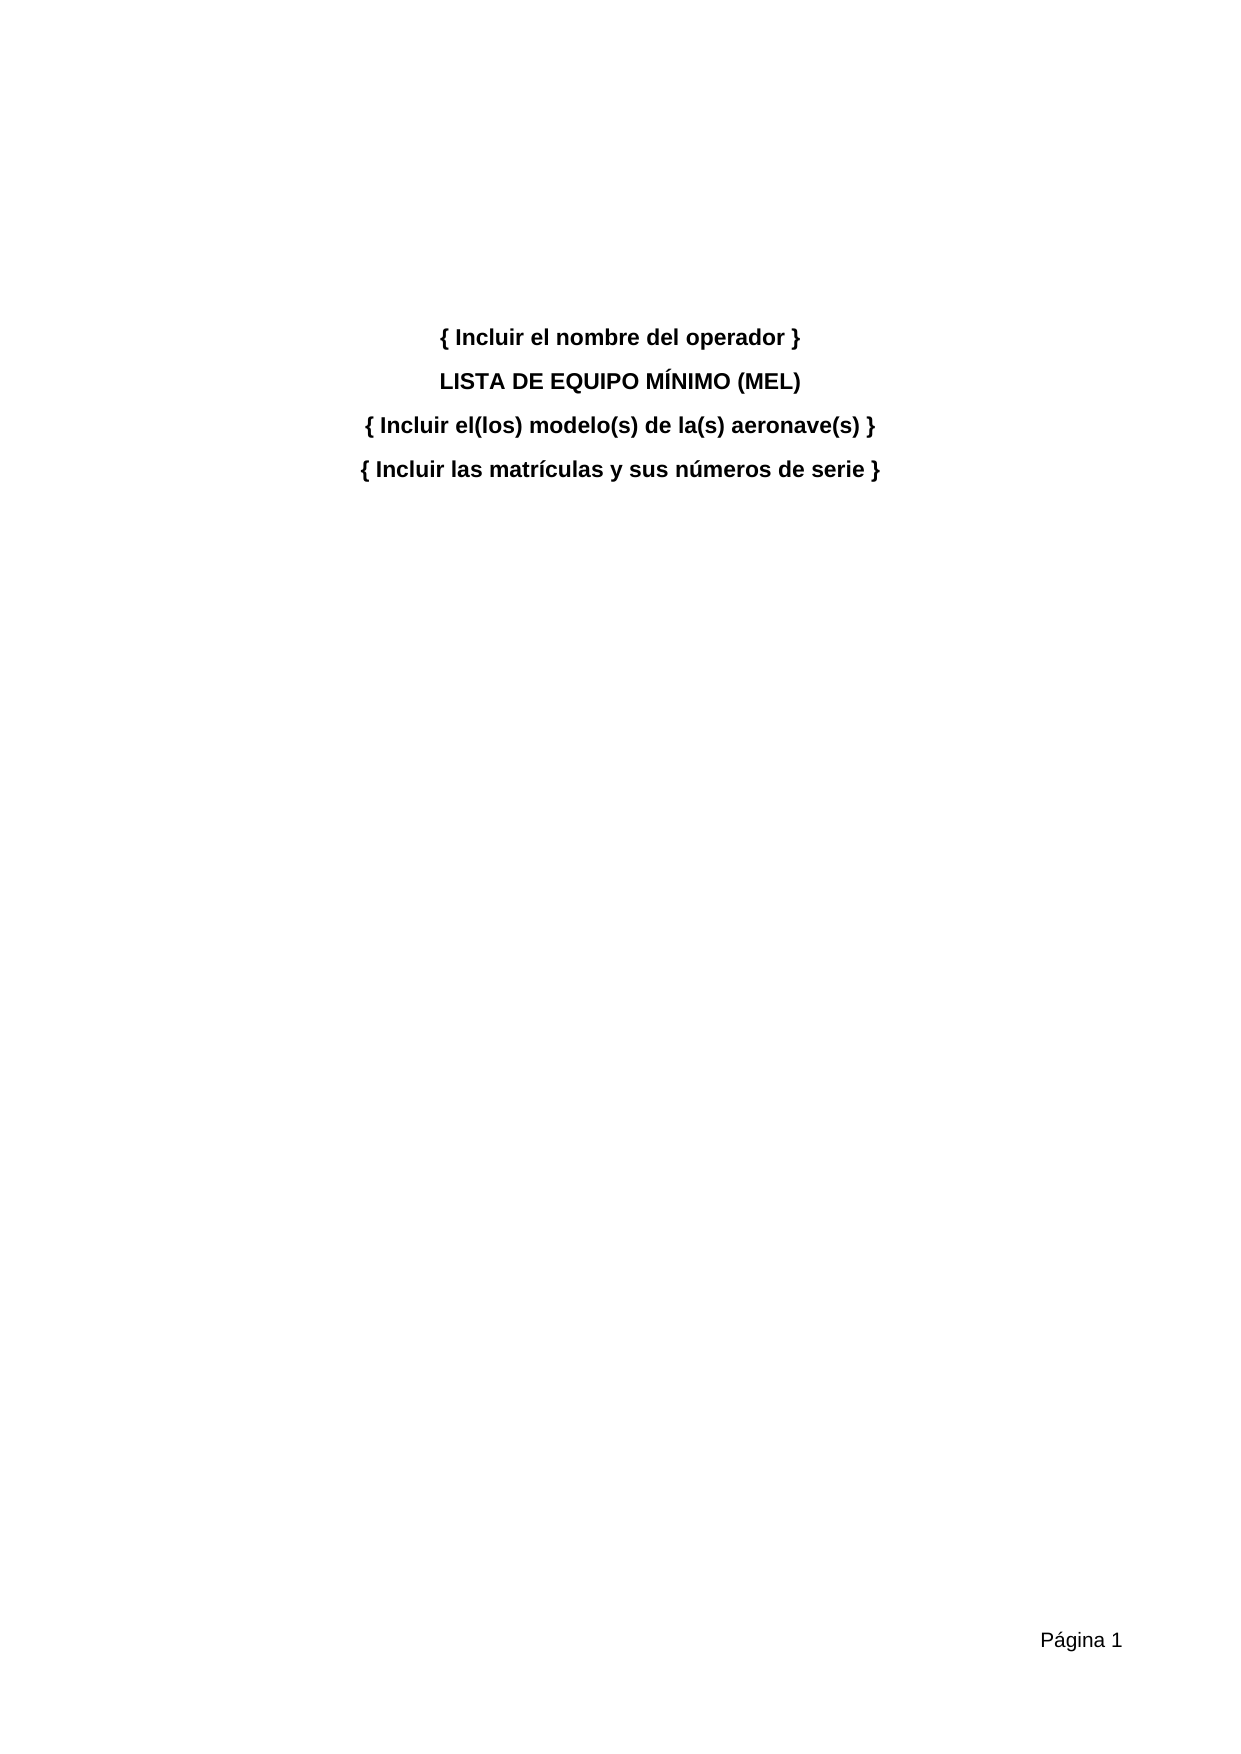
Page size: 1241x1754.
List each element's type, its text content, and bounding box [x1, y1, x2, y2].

text { Incluir el(los) modelo(s) de la(s) aeronave(s) } [118, 412, 1122, 438]
text { Incluir las matrículas y sus números de serie } [118, 456, 1122, 482]
text LISTA DE EQUIPO MÍNIMO (MEL) [118, 368, 1122, 394]
text { Incluir el nombre del operador } [118, 324, 1122, 350]
